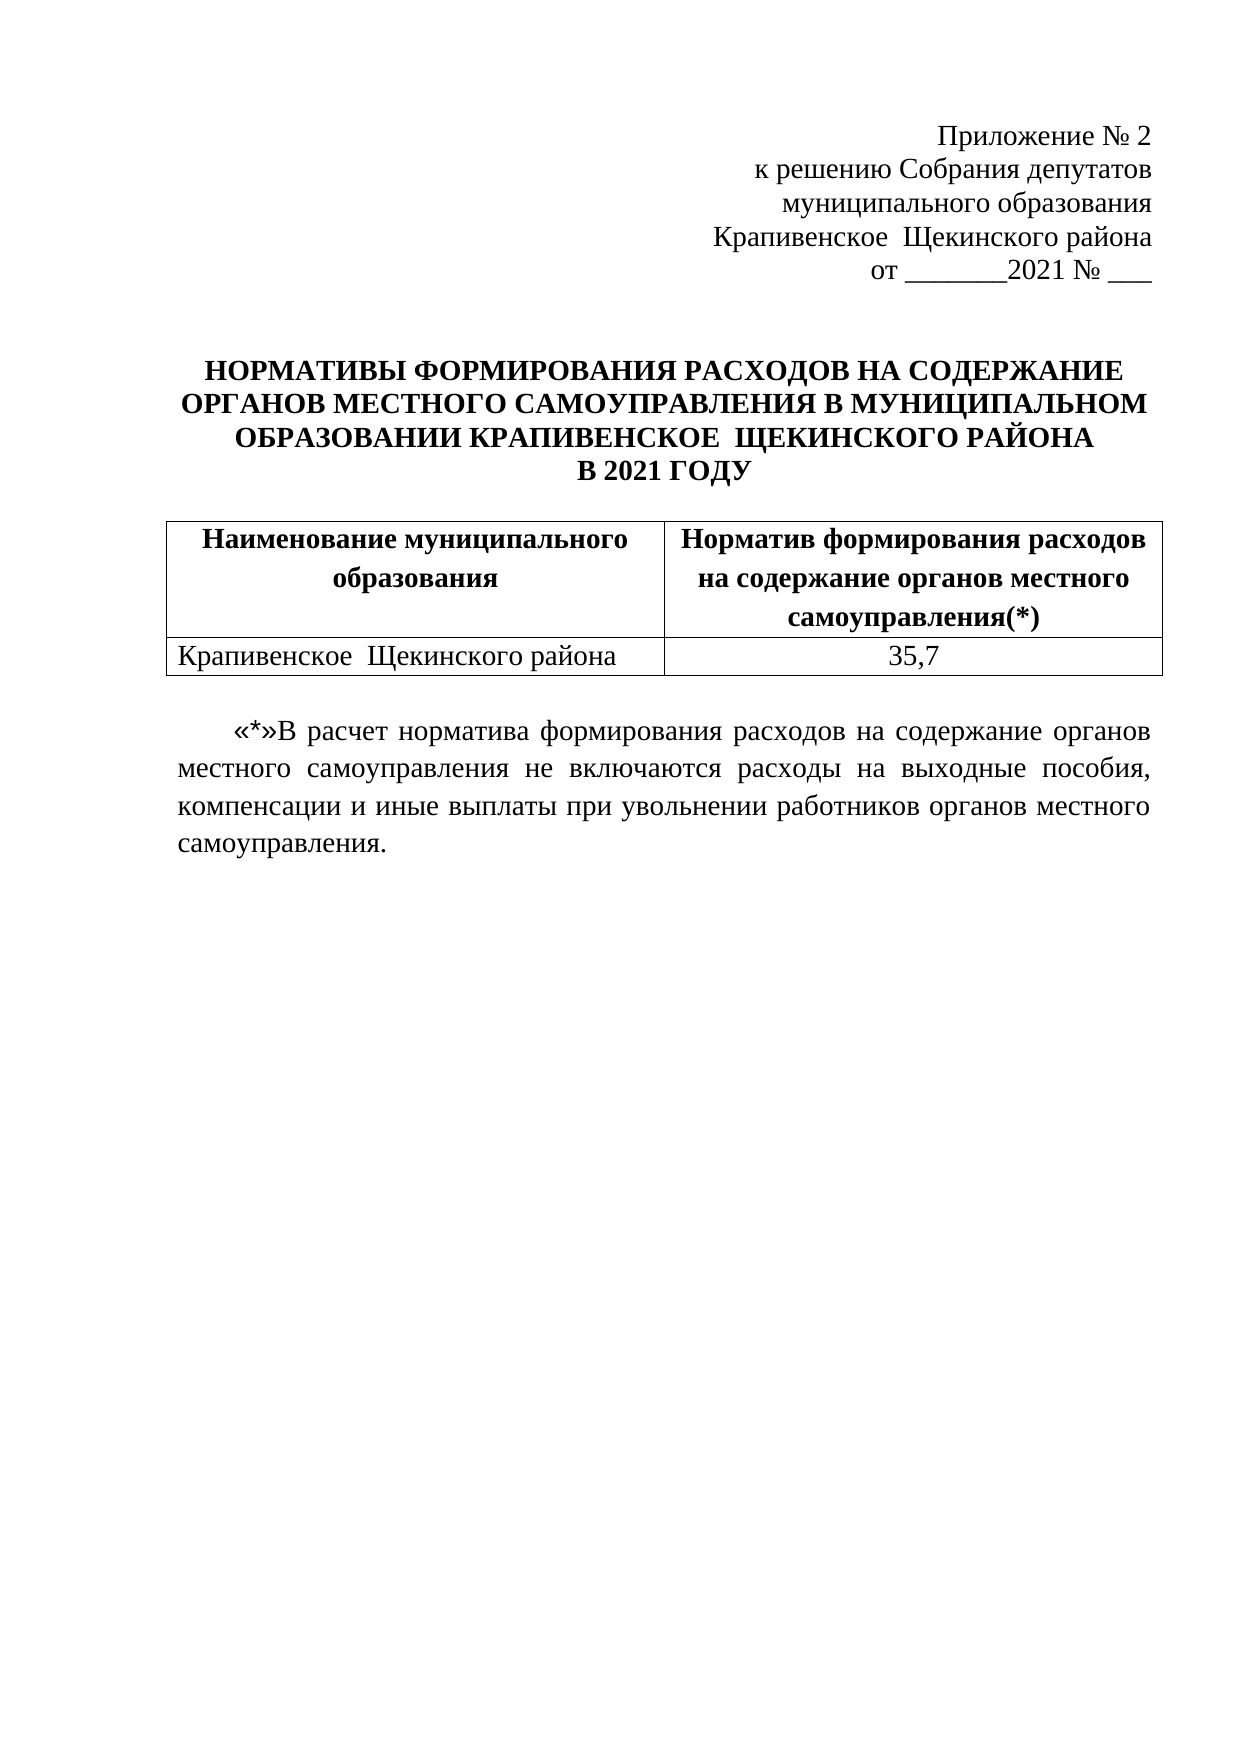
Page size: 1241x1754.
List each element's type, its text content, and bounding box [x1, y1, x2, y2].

text муниципального образования [709, 185, 1152, 219]
text от _______2021 № ___ [709, 252, 1152, 286]
text Крапивенское Щекинского района [709, 219, 1152, 252]
text НОРМАТИВЫ ФОРМИРОВАНИЯ РАСХОДОВ НА СОДЕРЖАНИЕ ОРГАНОВ МЕСТНОГО САМОУПРАВЛЕНИЯ В МУНИЦИПАЛЬНОМ ОБРАЗОВАНИИ КРАПИВЕНСКОЕ ЩЕКИНСКОГО РАЙОНА [177, 353, 1152, 453]
table_header Норматив формирования расходов на содержание органов местного самоуправления(*) [665, 522, 1162, 637]
text «*»В расчет норматива формирования расходов на содержание органов местного самоуправления не включаются расходы на выходные пособия, компенсации и иные выплаты при увольнении работников органов местного самоуправления. [177, 710, 1152, 860]
table_cell 35,7 [665, 638, 1162, 675]
text В 2021 ГОДУ [177, 453, 1152, 487]
table_header Наименование муниципального образования [167, 522, 664, 637]
text к решению Собрания депутатов [709, 152, 1152, 185]
text Приложение № 2 [177, 118, 1152, 152]
table_cell Крапивенское Щекинского района [167, 638, 664, 675]
